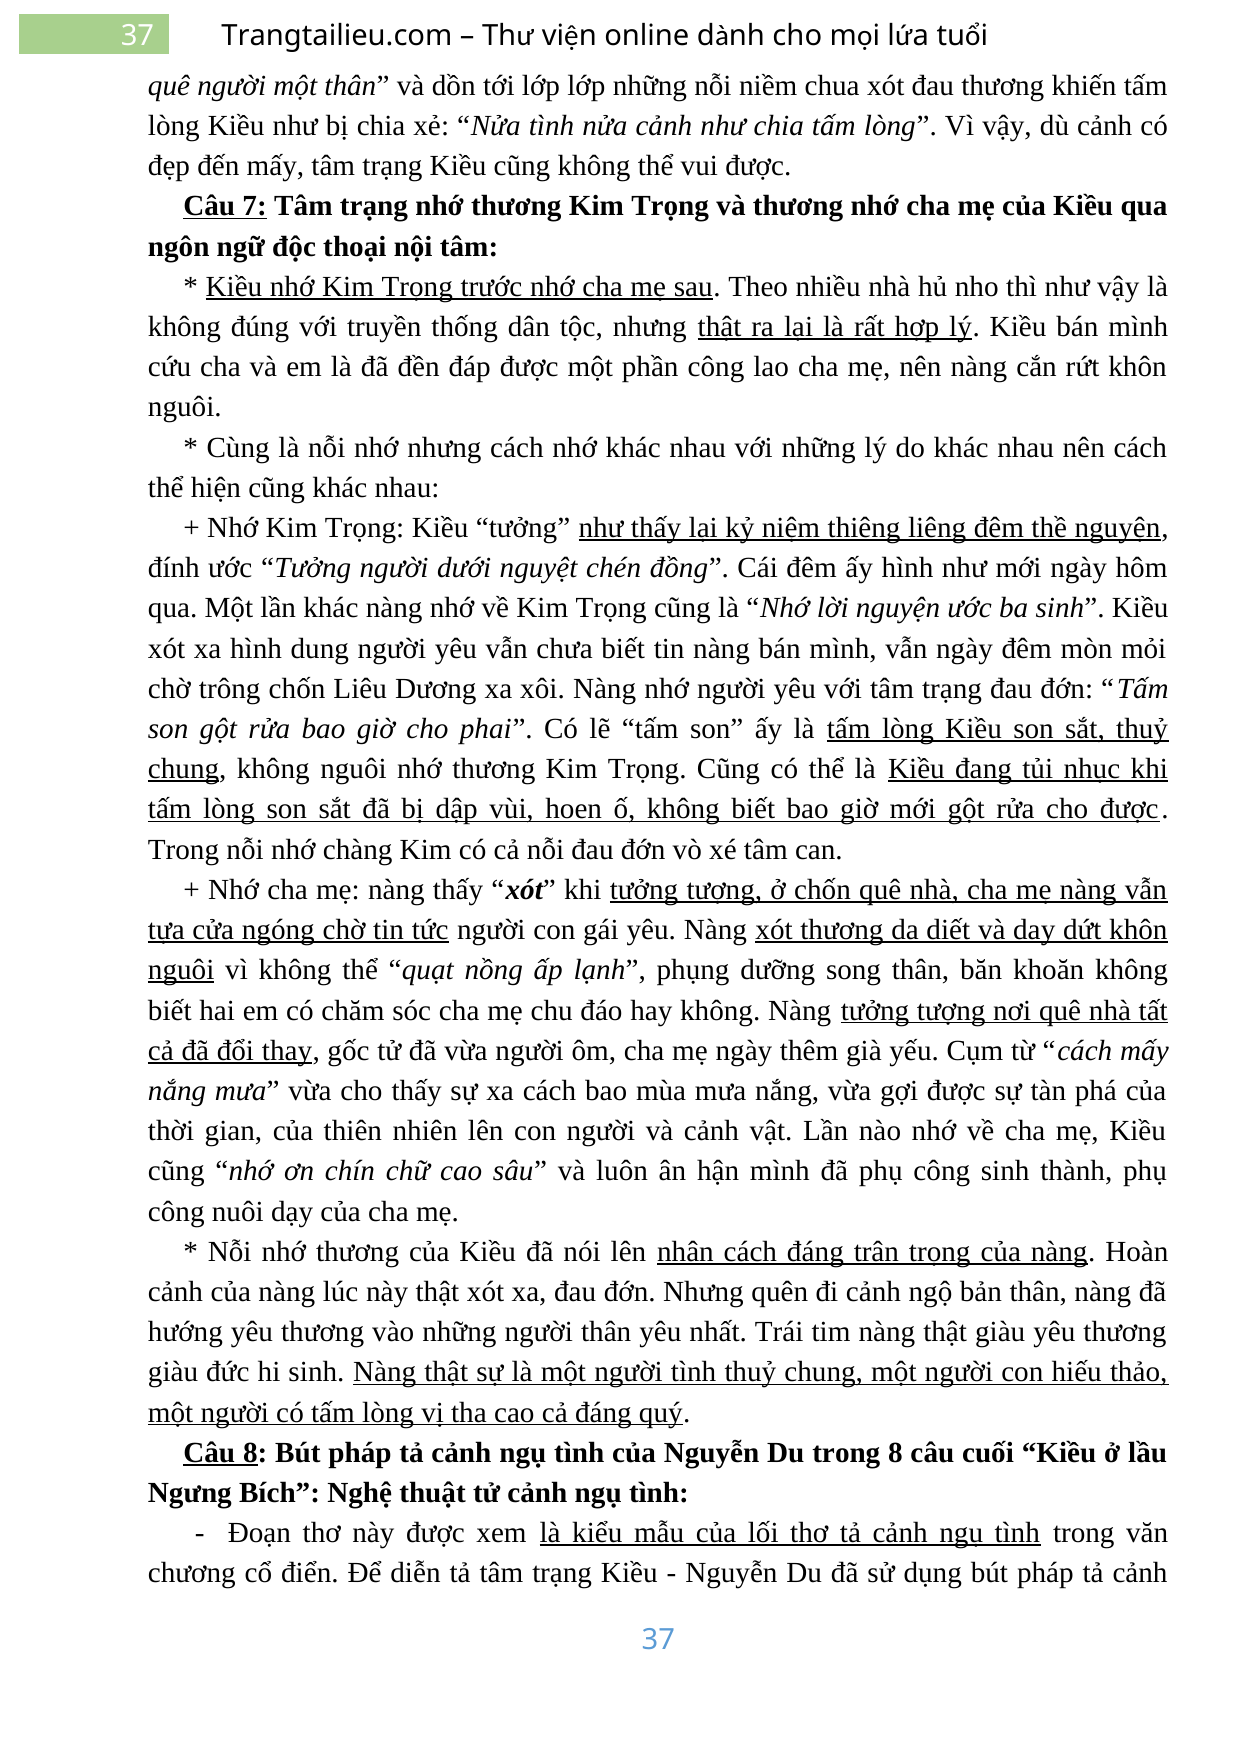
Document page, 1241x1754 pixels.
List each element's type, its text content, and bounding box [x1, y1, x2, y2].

text * Kiều nhớ Kim Trọng trước nhớ cha mẹ sau. Theo nhiều nhà hủ nho thì như vậy là không đúng với truyền thống dân tộc, nhưng thật ra lại là rất hợp lý. Kiều bán mình cứu cha và em là đã đền đáp được một phần công lao cha mẹ, nên nàng cắn rứt khôn nguôi. [148, 269, 1168, 423]
text + Nhớ cha mẹ: nàng thấy “xót” khi tưởng tượng, ở chốn quê nhà, cha mẹ nàng vẫn tựa cửa ngóng chờ tin tức người con gái yêu. Nàng xót thương da diết và day dứt khôn nguôi vì không thể “quạt nồng ấp lạnh”, phụng dưỡng song thân, băn khoăn không biết hai em có chăm sóc cha mẹ chu đáo hay không. Nàng tưởng tượng nơi quê nhà tất cả đã đổi thay, gốc tử đã vừa người ôm, cha mẹ ngày thêm già yếu. Cụm từ “cách mấy nắng mưa” vừa cho thấy sự xa cách bao mùa mưa nắng, vừa gợi được sự tàn phá của thời gian, của thiên nhiên lên con người và cảnh vật. Lần nào nhớ về cha mẹ, Kiều cũng “nhớ ơn chín chữ cao sâu” và luôn ân hận mình đã phụ công sinh thành, phụ công nuôi dạy của cha mẹ. [148, 872, 1168, 1227]
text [148, 1515, 1168, 1589]
text * Cùng là nỗi nhớ nhưng cách nhớ khác nhau với những lý do khác nhau nên cách thể hiện cũng khác nhau: [148, 430, 1168, 503]
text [148, 68, 1168, 182]
text + Nhớ Kim Trọng: Kiều “tưởng” như thấy lại kỷ niệm thiêng liêng đêm thề nguyện, đính ước “Tưởng người dưới nguyệt chén đồng”. Cái đêm ấy hình như mới ngày hôm qua. Một lần khác nàng nhớ về Kim Trọng cũng là “Nhớ lời nguyện ước ba sinh”. Kiều xót xa hình dung người yêu vẫn chưa biết tin nàng bán mình, vẫn ngày đêm mòn mỏi chờ trông chốn Liêu Dương xa xôi. Nàng nhớ người yêu với tâm trạng đau đớn: “Tấm son gột rửa bao giờ cho phai”. Có lẽ “tấm son” ấy là tấm lòng Kiều son sắt, thuỷ chung, không nguôi nhớ thương Kim Trọng. Cũng có thể là Kiều đang tủi nhục khi tấm lòng son sắt đã bị dập vùi, hoen ố, không biết bao giờ mới gột rửa cho được. Trong nỗi nhớ chàng Kim có cả nỗi đau đớn vò xé tâm can. [148, 510, 1168, 865]
text Câu 7: Tâm trạng nhớ thương Kim Trọng và thương nhớ cha mẹ của Kiều qua ngôn ngữ độc thoại nội tâm: [148, 188, 1168, 262]
text * Nỗi nhớ thương của Kiều đã nói lên nhân cách đáng trân trọng của nàng. Hoàn cảnh của nàng lúc này thật xót xa, đau đớn. Nhưng quên đi cảnh ngộ bản thân, nàng đã hướng yêu thương vào những người thân yêu nhất. Trái tim nàng thật giàu yêu thương giàu đức hi sinh. Nàng thật sự là một người tình thuỷ chung, một người con hiếu thảo, một người có tấm lòng vị tha cao cả đáng quý. [148, 1234, 1168, 1428]
text Câu 8: Bút pháp tả cảnh ngụ tình của Nguyễn Du trong 8 câu cuối “Kiều ở lầu Ngưng Bích”: Nghệ thuật tử cảnh ngụ tình: [148, 1435, 1168, 1509]
